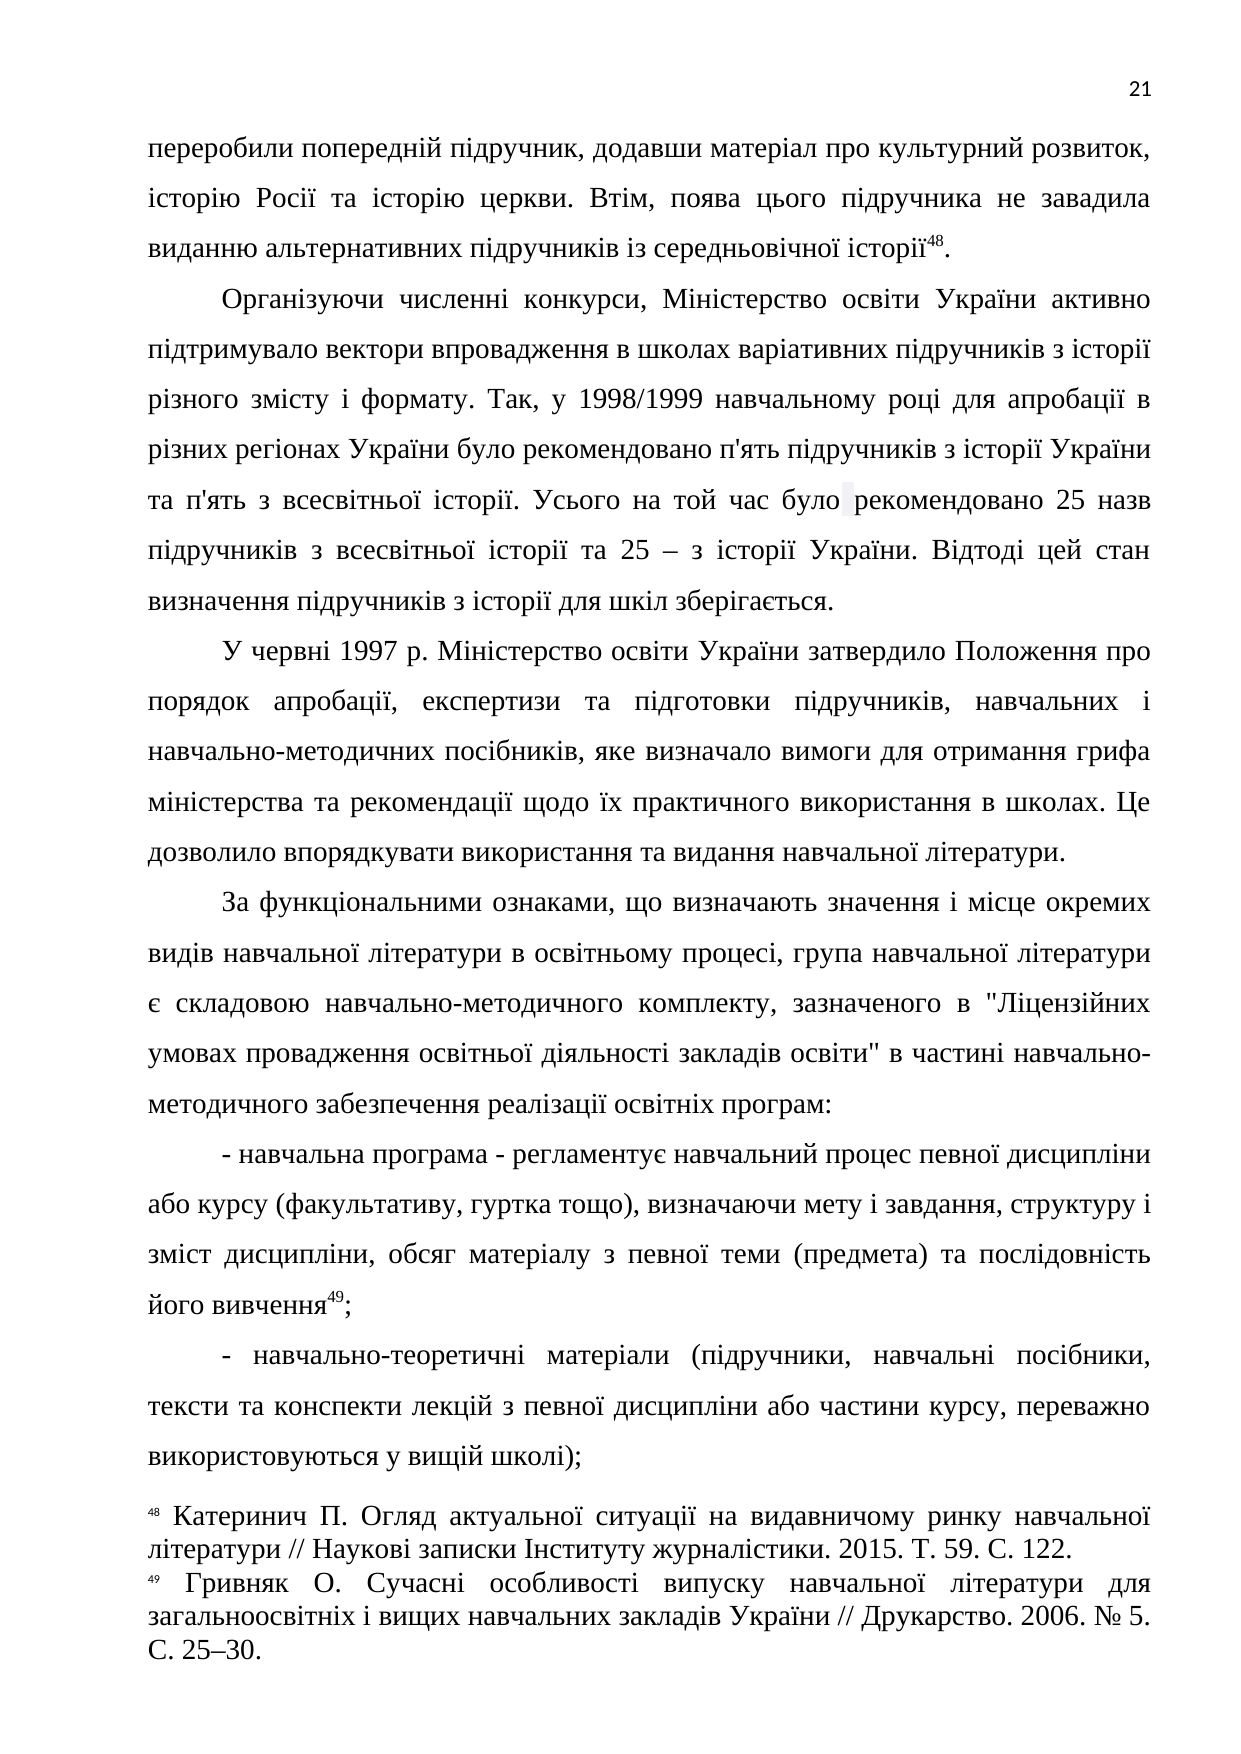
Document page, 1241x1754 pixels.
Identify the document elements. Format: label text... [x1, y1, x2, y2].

text Організуючи численні конкурси, Міністерство освіти України активно підтримувало вектори впровадження в школах варіативних підручників з історії різного змісту і формату. Так, у 1998/1999 навчальному році для апробації в різних регіонах України було рекомендовано п'ять підручників з історії України та п'ять з всесвітньої історії. Усього на той час було рекомендовано 25 назв підручників з всесвітньої історії та 25 – з історії України. Відтоді цей стан визначення підручників з історії для шкіл зберігається. [148, 281, 1152, 616]
text За функціональними ознаками, що визначають значення і місце окремих видів навчальної літератури в освітньому процесі, група навчальної літератури є складовою навчально-методичного комплекту, зазначеного в "Ліцензійних умовах провадження освітньої діяльності закладів освіти" в частині навчально-методичного забезпечення реалізації освітніх програм: [148, 884, 1152, 1119]
text У червні 1997 р. Міністерство освіти України затвердило Положення про порядок апробації, експертизи та підготовки підручників, навчальних і навчально-методичних посібників, яке визначало вимоги для отримання грифа міністерства та рекомендації щодо їх практичного використання в школах. Це дозволило впорядкувати використання та видання навчальної літератури. [148, 633, 1152, 868]
text - навчальна програма - регламентує навчальний процес певної дисципліни або курсу (факультативу, гуртка тощо), визначаючи мету і завдання, структуру і зміст дисципліни, обсяг матеріалу з певної теми (предмета) та послідовність його вивчення; [148, 1136, 1152, 1321]
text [148, 130, 1152, 264]
text - навчально-теоретичні матеріали (підручники, навчальні посібники, тексти та конспекти лекцій з певної дисципліни або частини курсу, переважно використовуються у вищій школі); [148, 1337, 1152, 1471]
